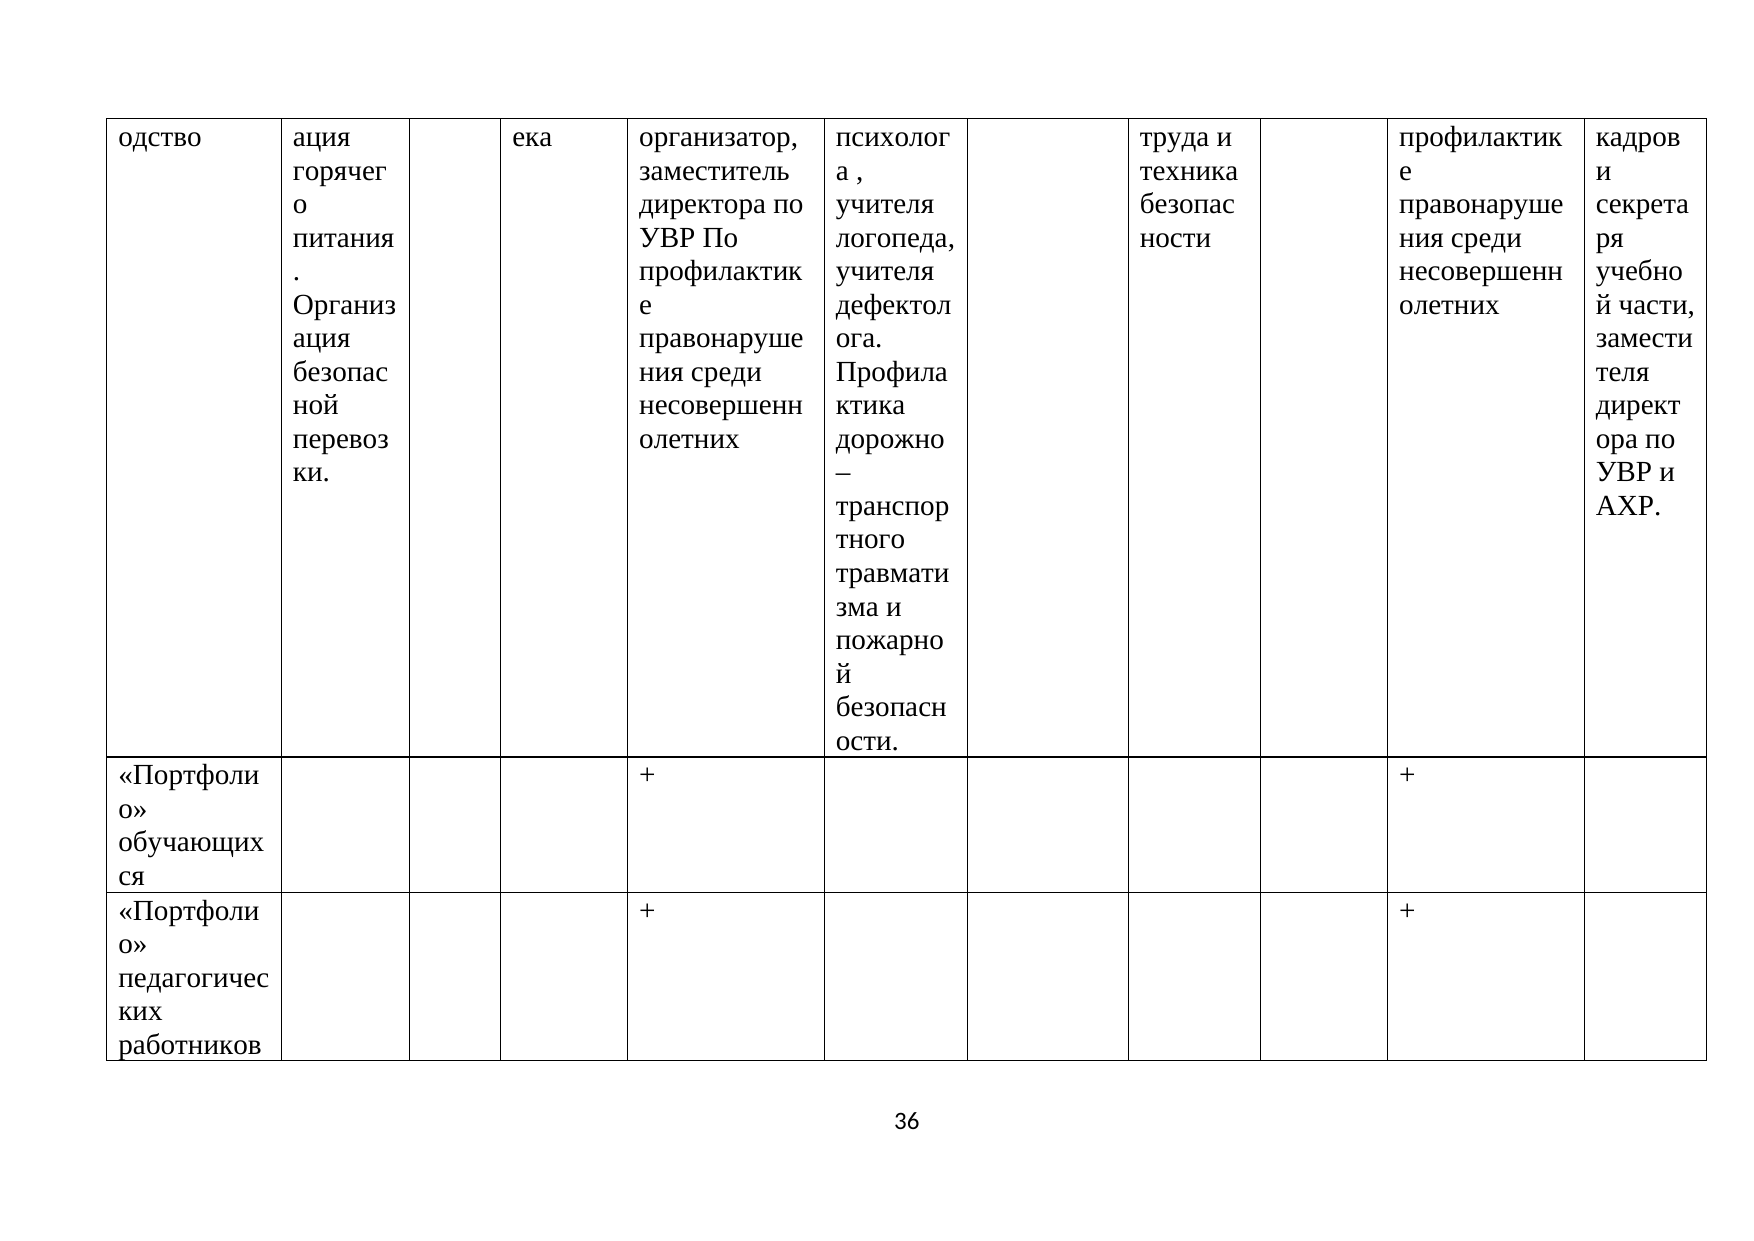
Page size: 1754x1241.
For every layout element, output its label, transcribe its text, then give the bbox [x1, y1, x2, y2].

table_cell [1585, 893, 1706, 1060]
table_cell [968, 893, 1128, 1060]
table_cell [1129, 758, 1260, 892]
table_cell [1129, 119, 1260, 756]
table_cell [501, 758, 627, 892]
table_cell Делопроизводство [107, 119, 281, 756]
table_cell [1585, 119, 1706, 756]
table_cell «Портфолио» педагогических работников [107, 893, 281, 1060]
table_cell [1129, 893, 1260, 1060]
table_cell библиотека [501, 119, 627, 756]
table_cell + [628, 893, 824, 1060]
table_cell [501, 893, 627, 1060]
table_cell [1388, 119, 1584, 756]
table_cell + [1388, 893, 1584, 1060]
table_cell [410, 119, 500, 756]
table_cell [282, 893, 409, 1060]
table_cell [410, 758, 500, 892]
table_cell [825, 893, 967, 1060]
table_cell [968, 758, 1128, 892]
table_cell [825, 119, 967, 756]
table_cell [1261, 119, 1387, 756]
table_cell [282, 119, 409, 756]
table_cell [628, 119, 824, 756]
table_cell «Портфолио» обучающихся [107, 758, 281, 892]
table_cell + [1388, 758, 1584, 892]
table_cell [825, 758, 967, 892]
table_cell [1261, 758, 1387, 892]
table_cell [1261, 893, 1387, 1060]
table_cell [1585, 758, 1706, 892]
table_cell [282, 758, 409, 892]
table_cell + [628, 758, 824, 892]
table_cell [968, 119, 1128, 756]
table_cell [410, 893, 500, 1060]
